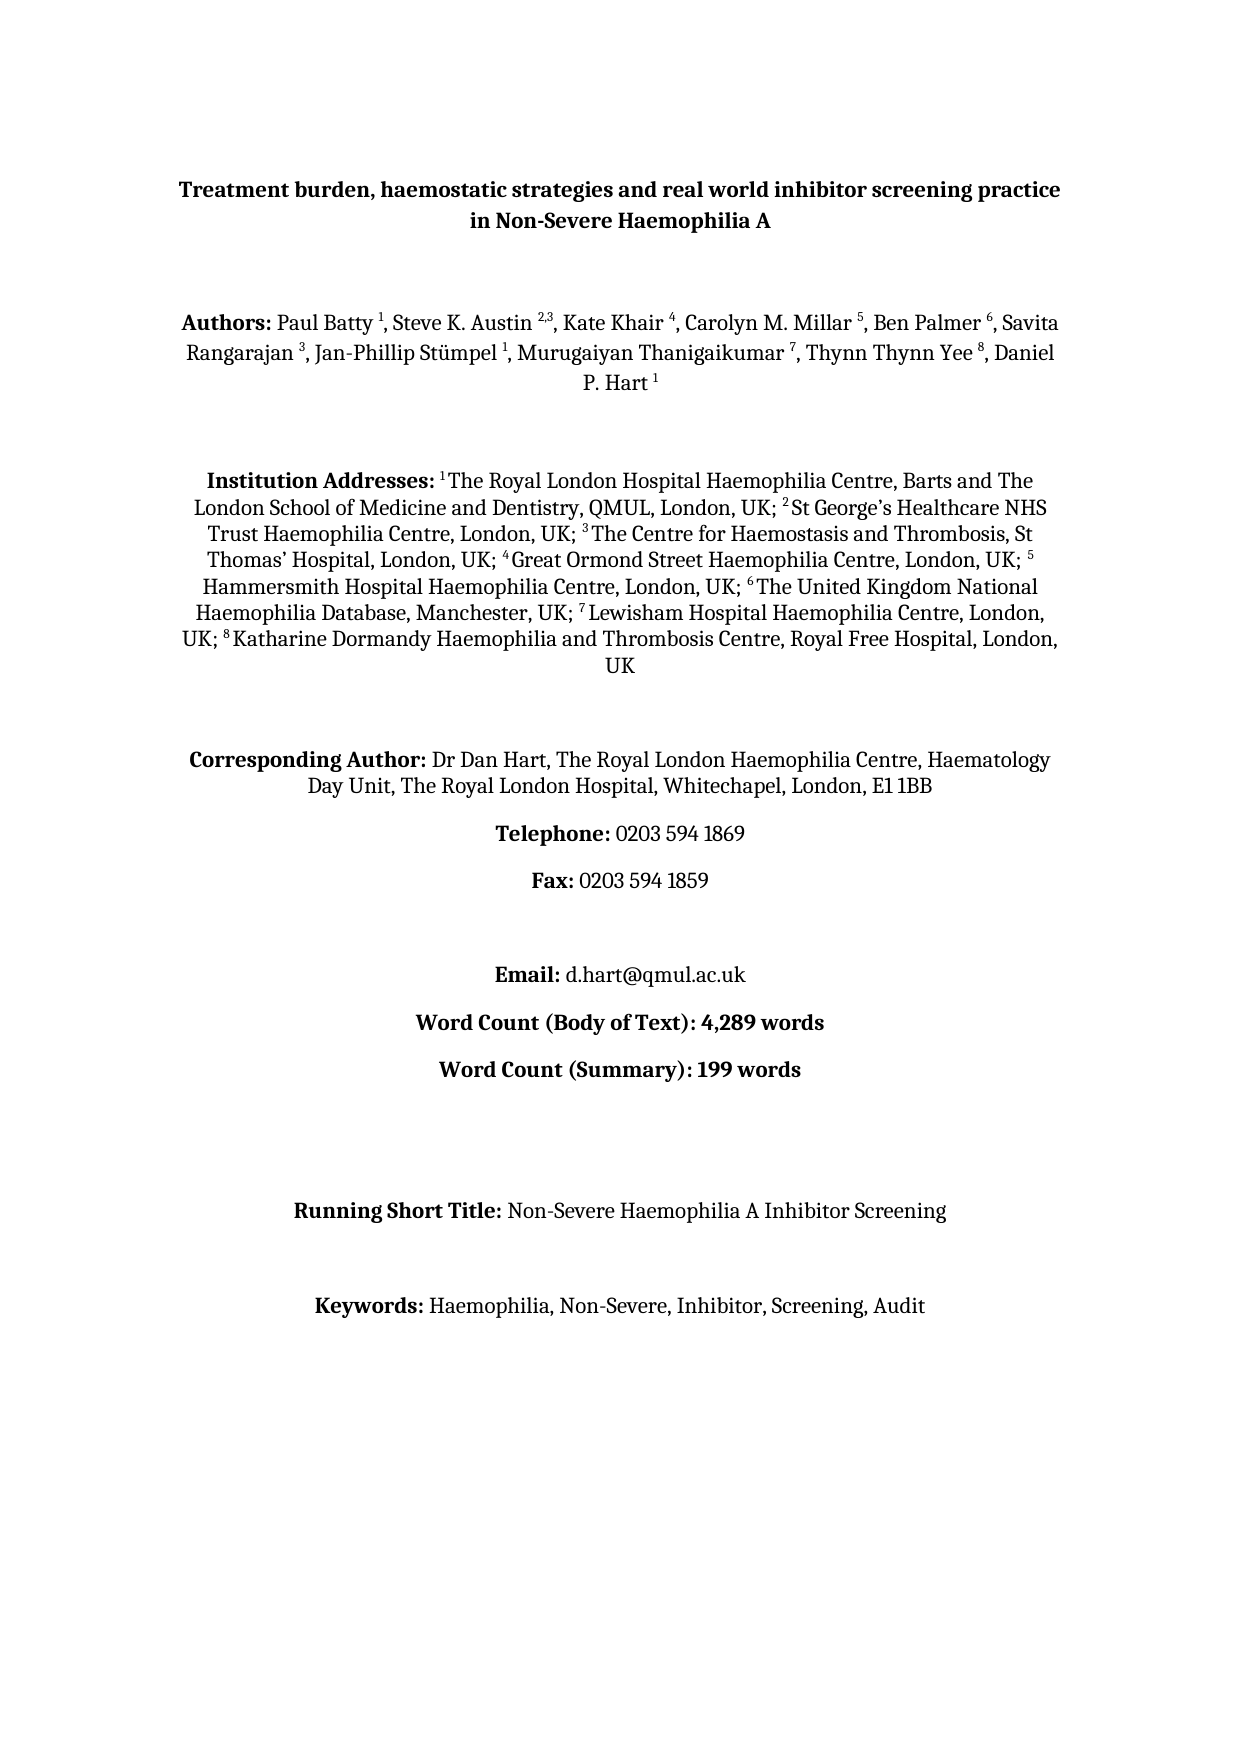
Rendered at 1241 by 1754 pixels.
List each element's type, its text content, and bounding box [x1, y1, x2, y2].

text Running Short Title: Non-Severe Haemophilia A Inhibitor Screening [177, 1198, 1063, 1224]
text Treatment burden, haemostatic strategies and real world inhibitor screening practice in Non-Severe Haemophilia A [177, 177, 1063, 234]
text Word Count (Body of Text): 4,289 words [177, 1009, 1063, 1036]
text Word Count (Summary): 199 words [177, 1056, 1063, 1083]
text Authors: Paul Batty 1, Steve K. Austin 2,3, Kate Khair 4, Carolyn M. Millar 5, Ben Palmer 6, Savita Rangarajan 3, Jan-Phillip Stümpel 1, Murugaiyan Thanigaikumar 7, Thynn Thynn Yee 8, Daniel P. Hart 1 [177, 309, 1063, 396]
text Telephone: 0203 594 1869 [177, 821, 1063, 847]
text Keywords: Haemophilia, Non-Severe, Inhibitor, Screening, Audit [177, 1292, 1063, 1319]
text Fax: 0203 594 1859 [177, 868, 1063, 894]
text Corresponding Author: Dr Dan Hart, The Royal London Haemophilia Centre, Haematology Day Unit, The Royal London Hospital, Whitechapel, London, E1 1BB [177, 747, 1063, 800]
text Email: d.hart@qmul.ac.uk [177, 962, 1063, 988]
text Institution Addresses: 1 The Royal London Hospital Haemophilia Centre, Barts and The London School of Medicine and Dentistry, QMUL, London, UK; 2 St George’s Healthcare NHS Trust Haemophilia Centre, London, UK; 3 The Centre for Haemostasis and Thrombosis, St Thomas’ Hospital, London, UK; 4 Great Ormond Street Haemophilia Centre, London, UK; 5 Hammersmith Hospital Haemophilia Centre, London, UK; 6 The United Kingdom National Haemophilia Database, Manchester, UK; 7 Lewisham Hospital Haemophilia Centre, London, UK; 8 Katharine Dormandy Haemophilia and Thrombosis Centre, Royal Free Hospital, London, UK [177, 468, 1063, 679]
